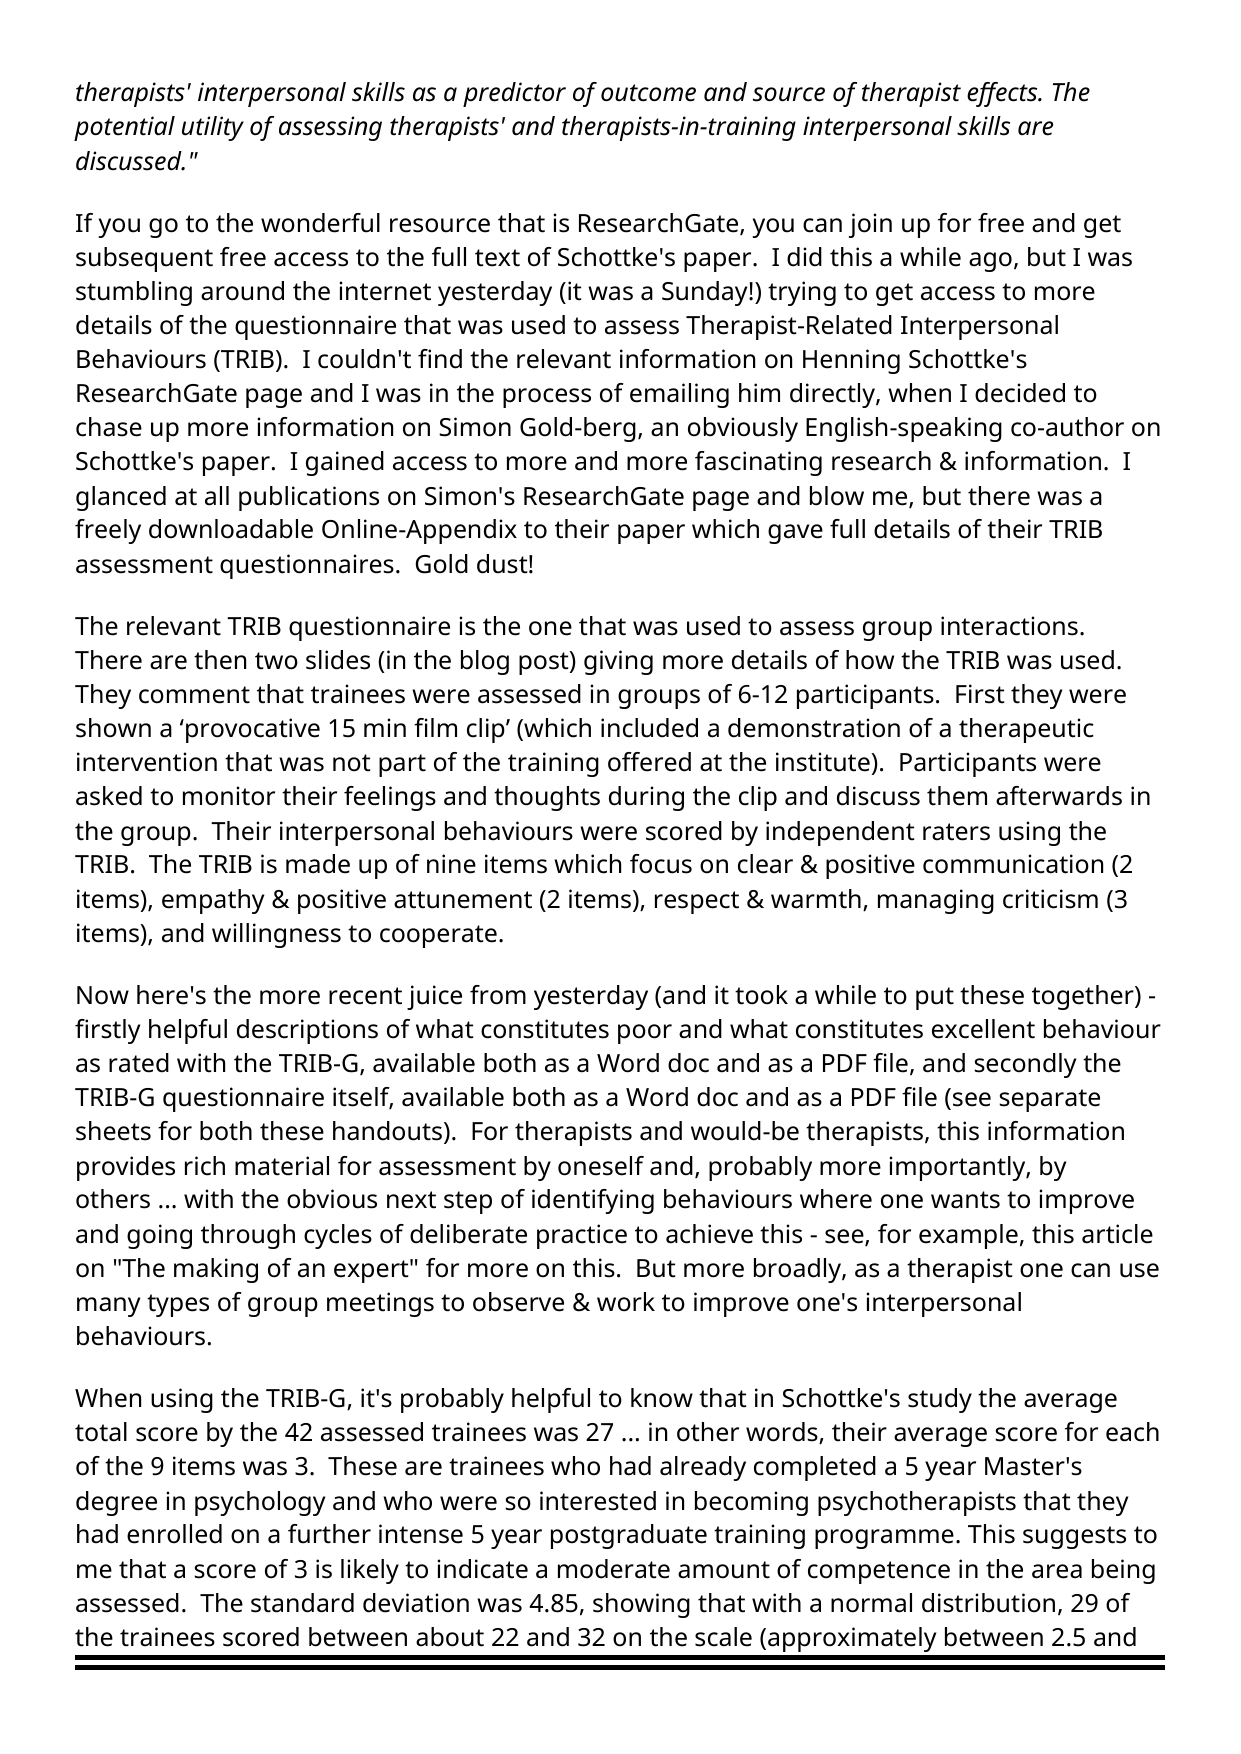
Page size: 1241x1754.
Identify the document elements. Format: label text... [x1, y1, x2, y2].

text If you go to the wonderful resource that is ResearchGate, you can join up for free and get subsequent free access to the full text of Schottke's paper. I did this a while ago, but I was stumbling around the internet yesterday (it was a Sunday!) trying to get access to more details of the questionnaire that was used to assess Therapist-Related Interpersonal Behaviours (TRIB). I couldn't find the relevant information on Henning Schottke's ResearchGate page and I was in the process of emailing him directly, when I decided to chase up more information on Simon Gold-berg, an obviously English-speaking co-author on Schottke's paper. I gained access to more and more fascinating research & information. I glanced at all publications on Simon's ResearchGate page and blow me, but there was a freely downloadable Online-Appendix to their paper which gave full details of their TRIB assessment questionnaires. Gold dust! [75, 206, 1165, 580]
text Now here's the more recent juice from yesterday (and it took a while to put these together) - firstly helpful descriptions of what constitutes poor and what constitutes excellent behaviour as rated with the TRIB-G, available both as a Word doc and as a PDF file, and secondly the TRIB-G questionnaire itself, available both as a Word doc and as a PDF file (see separate sheets for both these handouts). For therapists and would-be therapists, this information provides rich material for assessment by oneself and, probably more importantly, by others ... with the obvious next step of identifying behaviours where one wants to improve and going through cycles of deliberate practice to achieve this - see, for example, this article on "The making of an expert" for more on this. But more broadly, as a therapist one can use many types of group meetings to observe & work to improve one's interpersonal behaviours. [75, 978, 1165, 1352]
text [75, 75, 1165, 177]
text The relevant TRIB questionnaire is the one that was used to assess group interactions. There are then two slides (in the blog post) giving more details of how the TRIB was used. They comment that trainees were assessed in groups of 6-12 participants. First they were shown a ‘provocative 15 min film clip’ (which included a demonstration of a therapeutic intervention that was not part of the training offered at the institute). Participants were asked to monitor their feelings and thoughts during the clip and discuss them afterwards in the group. Their interpersonal behaviours were scored by independent raters using the TRIB. The TRIB is made up of nine items which focus on clear & positive communication (2 items), empathy & positive attunement (2 items), respect & warmth, managing criticism (3 items), and willingness to cooperate. [75, 609, 1165, 949]
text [75, 1381, 1165, 1655]
